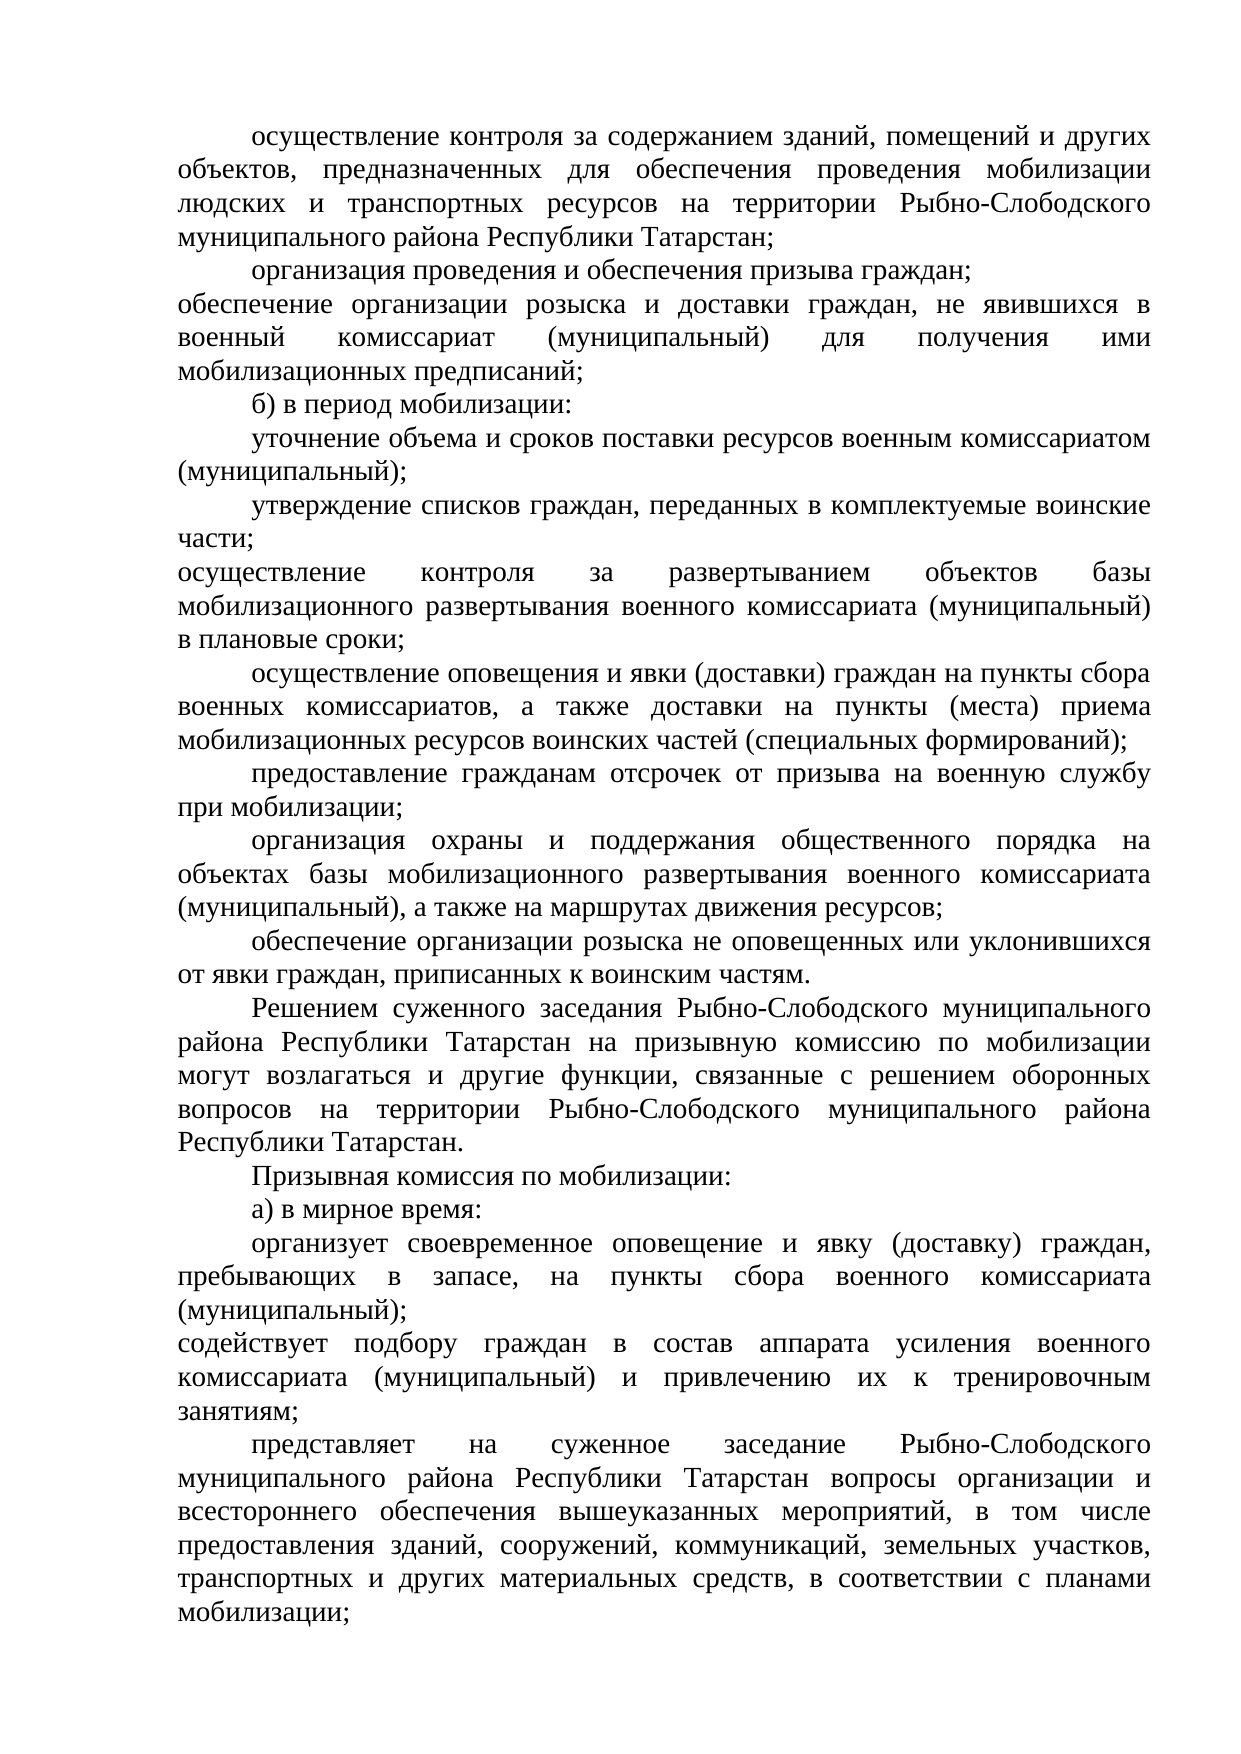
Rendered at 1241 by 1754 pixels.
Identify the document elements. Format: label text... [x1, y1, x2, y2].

text Призывная комиссия по мобилизации: [177, 1158, 1152, 1191]
text Решением суженного заседания Рыбно-Слободского муниципального района Республики Татарстан на призывную комиссию по мобилизации могут возлагаться и другие функции, связанные с решением оборонных вопросов на территории Рыбно-Слободского муниципального района Республики Татарстан. [177, 990, 1152, 1158]
text осуществление контроля за развертыванием объектов базы мобилизационного развертывания военного комиссариата (муниципальный) в плановые сроки; [177, 554, 1152, 655]
text утверждение списков граждан, переданных в комплектуемые воинские части; [177, 487, 1152, 554]
text обеспечение организации розыска и доставки граждан, не явившихся в военный комиссариат (муниципальный) для получения ими мобилизационных предписаний; [177, 286, 1152, 386]
text а) в мирное время: [177, 1191, 1152, 1225]
text содействует подбору граждан в состав аппарата усиления военного комиссариата (муниципальный) и привлечению их к тренировочным занятиям; [177, 1326, 1152, 1426]
text представляет на суженное заседание Рыбно-Слободского муниципального района Республики Татарстан вопросы организации и всестороннего обеспечения вышеуказанных мероприятий, в том числе предоставления зданий, сооружений, коммуникаций, земельных участков, транспортных и других материальных средств, в соответствии с планами мобилизации; [177, 1426, 1152, 1627]
text организация проведения и обеспечения призыва граждан; [177, 252, 1152, 286]
text предоставление гражданам отсрочек от призыва на военную службу при мобилизации; [177, 755, 1152, 822]
text б) в период мобилизации: [177, 386, 1152, 420]
text уточнение объема и сроков поставки ресурсов военным комиссариатом (муниципальный); [177, 420, 1152, 487]
text организует своевременное оповещение и явку (доставку) граждан, пребывающих в запасе, на пункты сбора военного комиссариата (муниципальный); [177, 1225, 1152, 1326]
text обеспечение организации розыска не оповещенных или уклонившихся от явки граждан, приписанных к воинским частям. [177, 923, 1152, 990]
text организация охраны и поддержания общественного порядка на объектах базы мобилизационного развертывания военного комиссариата (муниципальный), а также на маршрутах движения ресурсов; [177, 822, 1152, 923]
text осуществление оповещения и явки (доставки) граждан на пункты сбора военных комиссариатов, а также доставки на пункты (места) приема мобилизационных ресурсов воинских частей (специальных формирований); [177, 655, 1152, 755]
text осуществление контроля за содержанием зданий, помещений и других объектов, предназначенных для обеспечения проведения мобилизации людских и транспортных ресурсов на территории Рыбно-Слободского муниципального района Республики Татарстан; [177, 118, 1152, 252]
